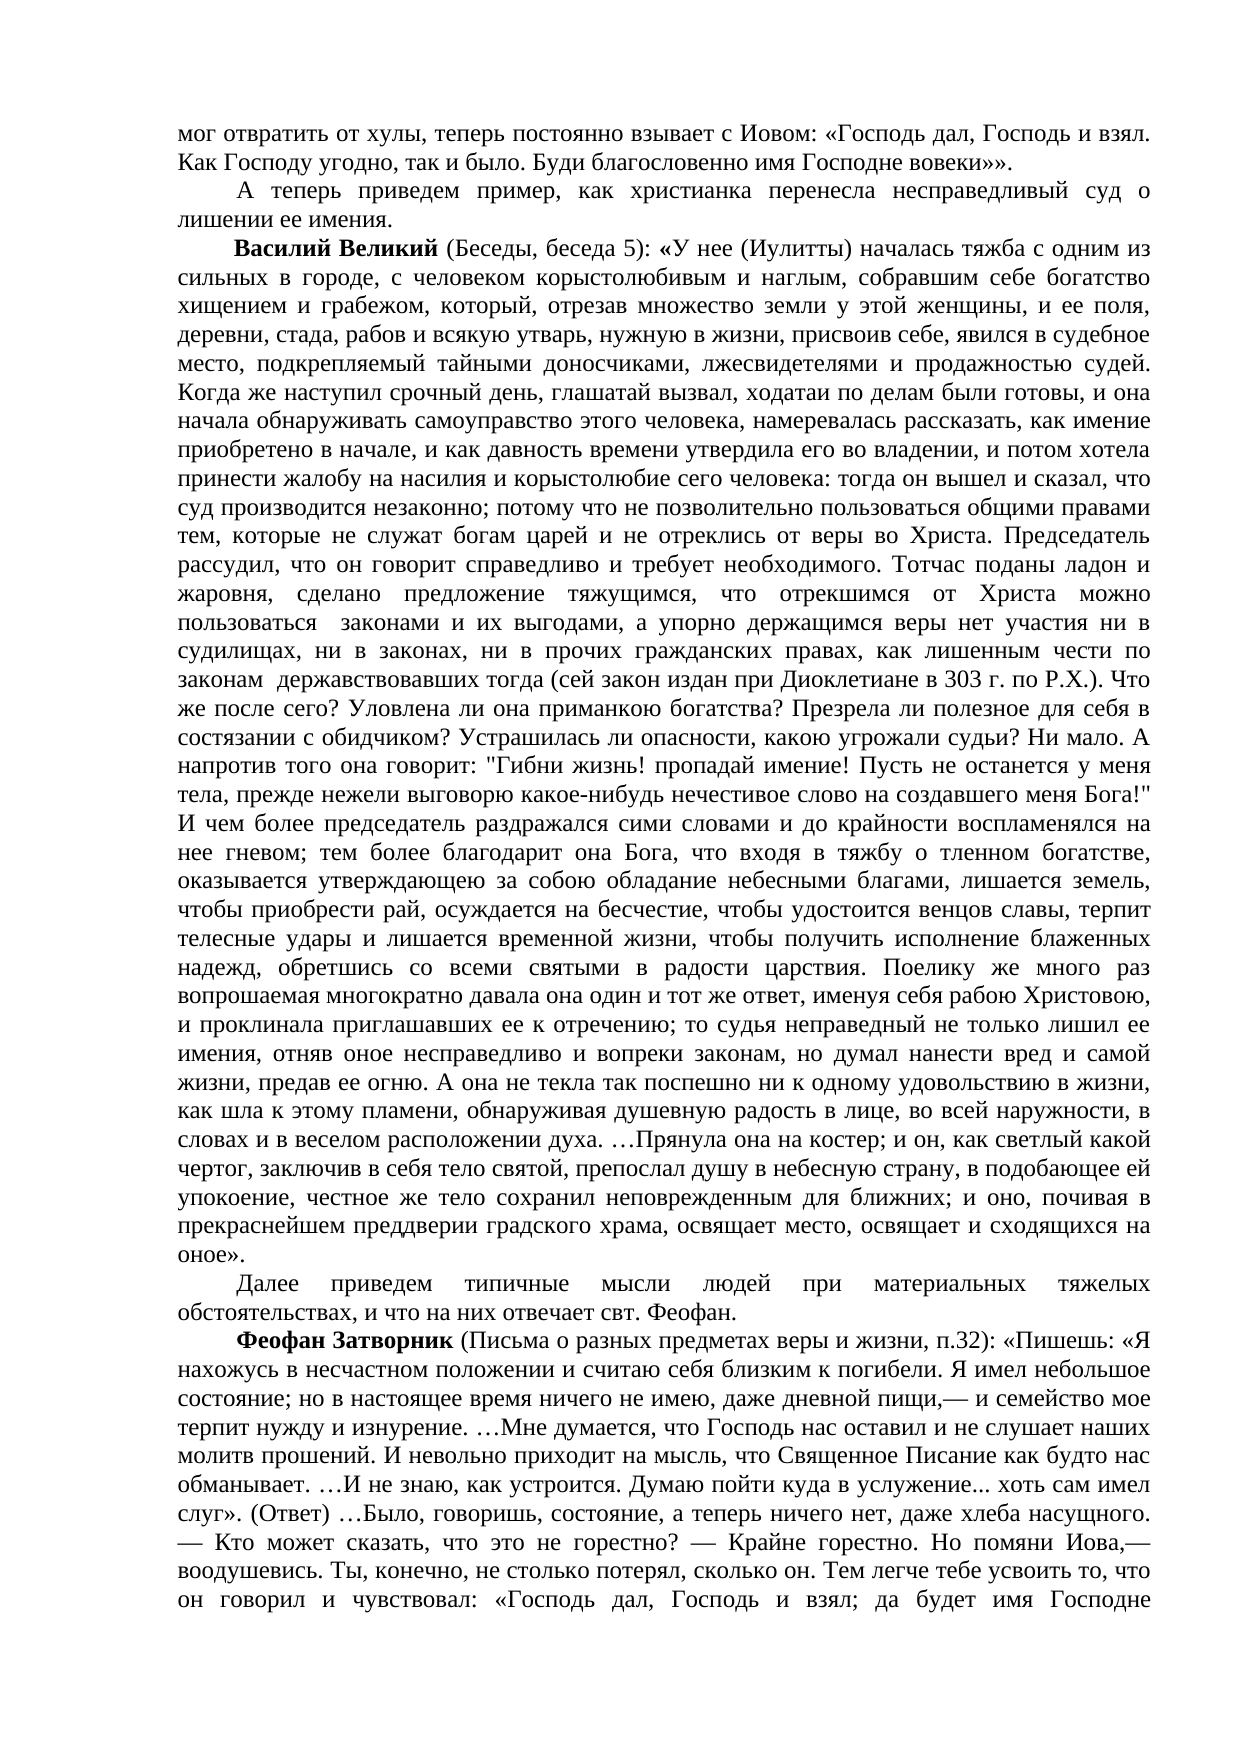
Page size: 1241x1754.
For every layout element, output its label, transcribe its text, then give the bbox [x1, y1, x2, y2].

text Далее приведем типичные мысли людей при материальных тяжелых обстоятельствах, и что на них отвечает свт. Феофан. [177, 1268, 1152, 1326]
text А теперь приведем пример, как христианка перенесла несправедливый суд о лишении ее имения. [177, 176, 1152, 233]
text Василий Великий (Беседы, беседа 5): «У нее (Иулитты) началась тяжба с одним из сильных в городе, с человеком корыстолюбивым и наглым, собравшим себе богатство хищением и грабежом, который, отрезав множество земли у этой женщины, и ее поля, деревни, стада, рабов и всякую утварь, нужную в жизни, присвоив себе, явился в судебное место, подкрепляемый тайными доносчиками, лжесвидетелями и продажностью судей. Когда же наступил срочный день, глашатай вызвал, ходатаи по делам были готовы, и она начала обнаруживать самоуправство этого человека, намеревалась рассказать, как имение приобретено в начале, и как давность времени утвердила его во владении, и потом хотела принести жалобу на насилия и корыстолюбие сего человека: тогда он вышел и сказал, что суд производится незаконно; потому что не позволительно пользоваться общими правами тем, которые не служат богам царей и не отреклись от веры во Христа. Председатель рассудил, что он говорит справедливо и требует необходимого. Тотчас поданы ладон и жаровня, сделано предложение тяжущимся, что отрекшимся от Христа можно пользоваться законами и их выгодами, а упорно держащимся веры нет участия ни в судилищах, ни в законах, ни в прочих гражданских правах, как лишенным чести по законам державствовавших тогда (сей закон издан при Диоклетиане в 303 г. по Р.Х.). Что же после сего? Уловлена ли она приманкою богатства? Презрела ли полезное для себя в состязании с обидчиком? Устрашилась ли опасности, какою угрожали судьи? Ни мало. А напротив того она говорит: "Гибни жизнь! пропадай имение! Пусть не останется у меня тела, прежде нежели выговорю какое-нибудь нечестивое слово на создавшего меня Бога!" И чем более председатель раздражался сими словами и до крайности воспламенялся на нее гневом; тем более благодарит она Бога, что входя в тяжбу о тленном богатстве, оказывается утверждающею за собою обладание небесными благами, лишается земель, чтобы приобрести рай, осуждается на бесчестие, чтобы удостоится венцов славы, терпит телесные удары и лишается временной жизни, чтобы получить исполнение блаженных надежд, обретшись со всеми святыми в радости царствия. Поелику же много раз вопрошаемая многократно давала она один и тот же ответ, именуя себя рабою Христовою, и проклинала приглашавших ее к отречению; то судья неправедный не только лишил ее имения, отняв оное несправедливо и вопреки законам, но думал нанести вред и самой жизни, предав ее огню. А она не текла так поспешно ни к одному удовольствию в жизни, как шла к этому пламени, обнаруживая душевную радость в лице, во всей наружности, в словах и в веселом расположении духа. …Прянула она на костер; и он, как светлый какой чертог, заключив в себя тело святой, препослал душу в небесную страну, в подобающее ей упокоение, честное же тело сохранил неповрежденным для ближних; и оно, почивая в прекраснейшем преддверии градского храма, освящает место, освящает и сходящихся на оное». [177, 233, 1152, 1268]
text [177, 118, 1152, 176]
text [177, 1326, 1152, 1613]
